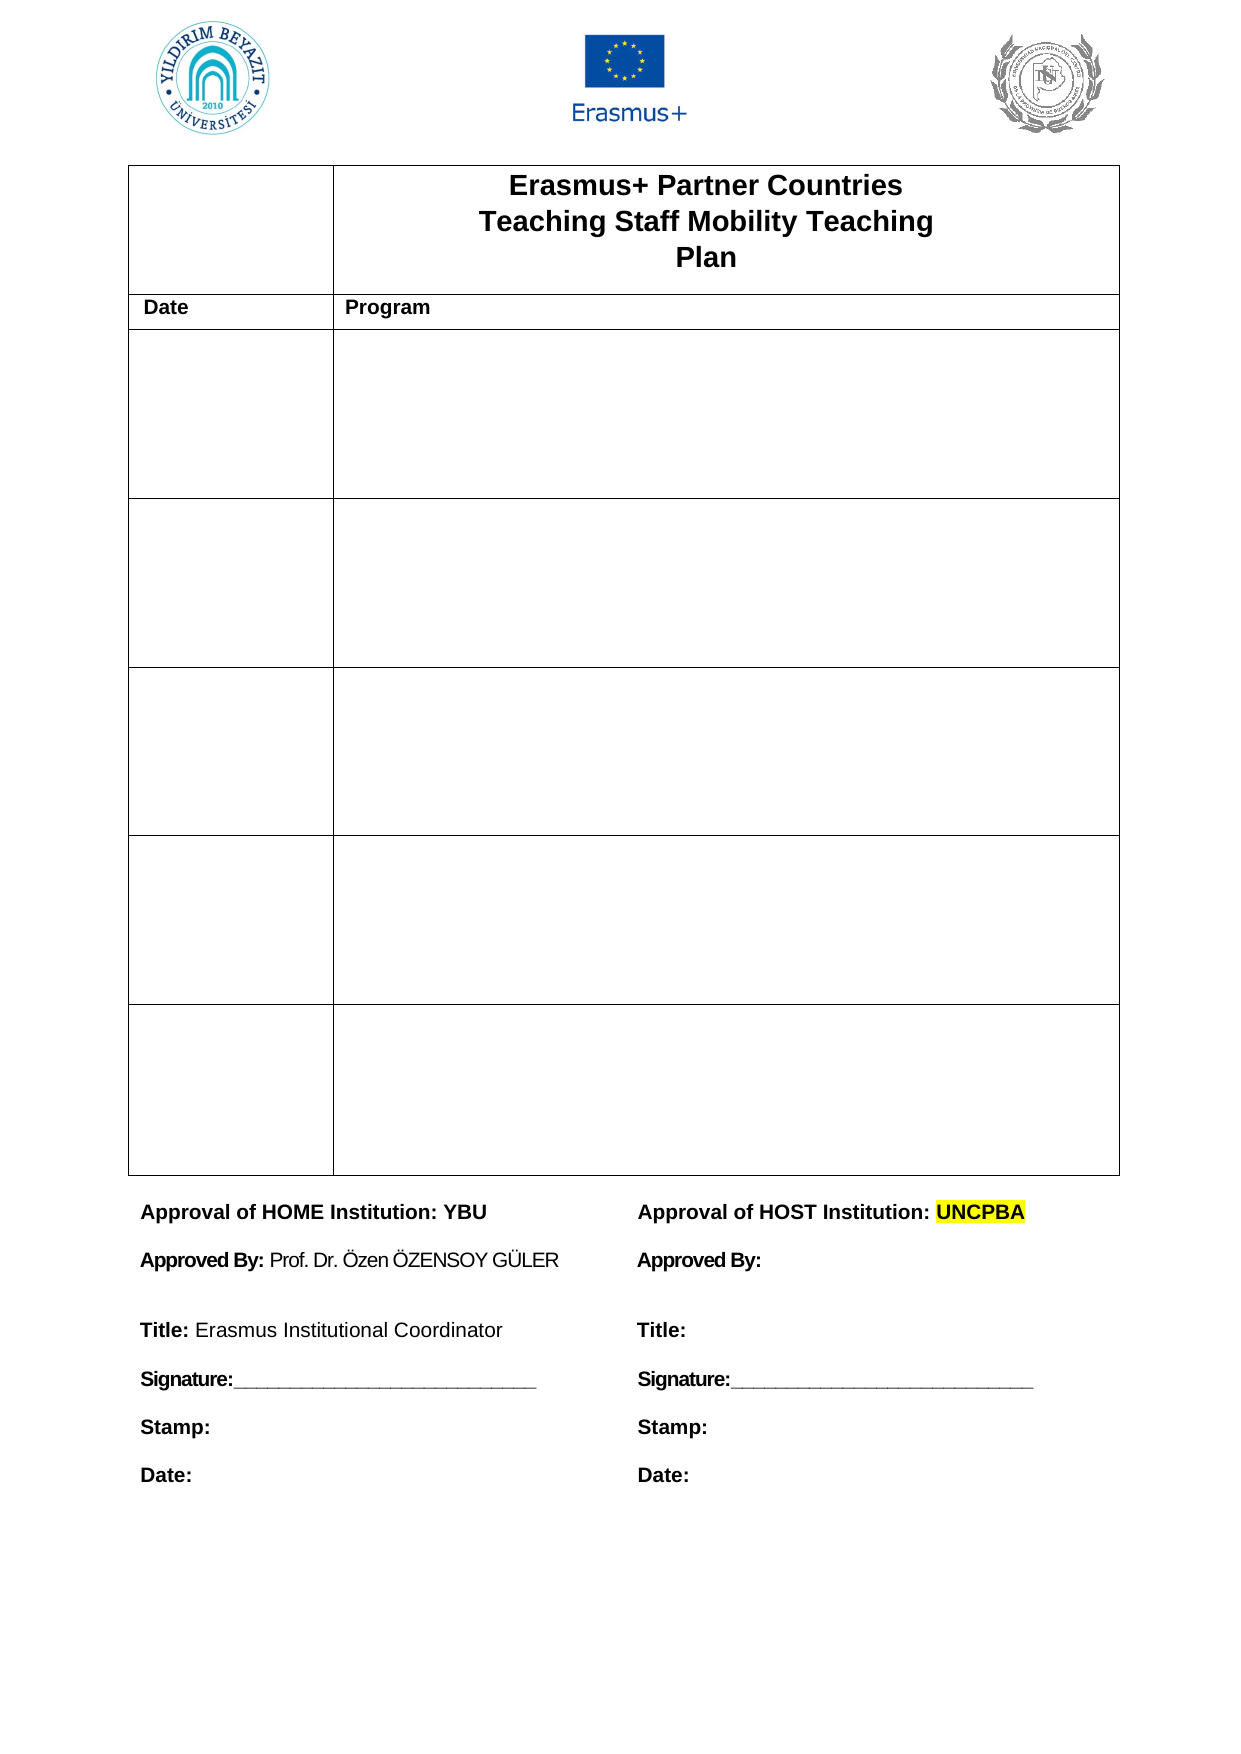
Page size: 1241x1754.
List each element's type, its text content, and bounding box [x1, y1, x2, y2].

text Title: Erasmus Institutional Coordinator [139, 1318, 562, 1342]
text Approved By: [637, 1247, 1130, 1271]
table_header Erasmus+ Partner Countries Teaching Staff Mobility Teaching Plan [334, 166, 1119, 294]
table_cell [129, 330, 333, 498]
text Stamp: [140, 1414, 562, 1438]
text Stamp: [637, 1414, 1130, 1438]
picture [561, 26, 693, 130]
table_cell Program [334, 295, 1119, 329]
text Title: [637, 1318, 1130, 1342]
table_cell [334, 836, 1119, 1003]
table_cell [129, 668, 333, 835]
text Signature: [140, 1367, 562, 1391]
table_cell [129, 499, 333, 667]
text Approved By: Prof. Dr. Özen ÖZENSOY GÜLER [139, 1247, 562, 1271]
table_cell Date [129, 295, 333, 329]
text Signature: [637, 1367, 1130, 1391]
table_cell [334, 668, 1119, 835]
picture [150, 15, 274, 139]
text Date: [140, 1462, 562, 1486]
table_cell [334, 330, 1119, 498]
table_cell [334, 499, 1119, 667]
table_cell [334, 1005, 1119, 1174]
table_cell [129, 836, 333, 1003]
text Date: [637, 1462, 1130, 1486]
table_header [129, 166, 333, 294]
text Approval of HOME Institution: YBU [140, 1199, 562, 1223]
text Approval of HOST Institution: UNCPBA [637, 1199, 1130, 1223]
table_cell [129, 1005, 333, 1174]
